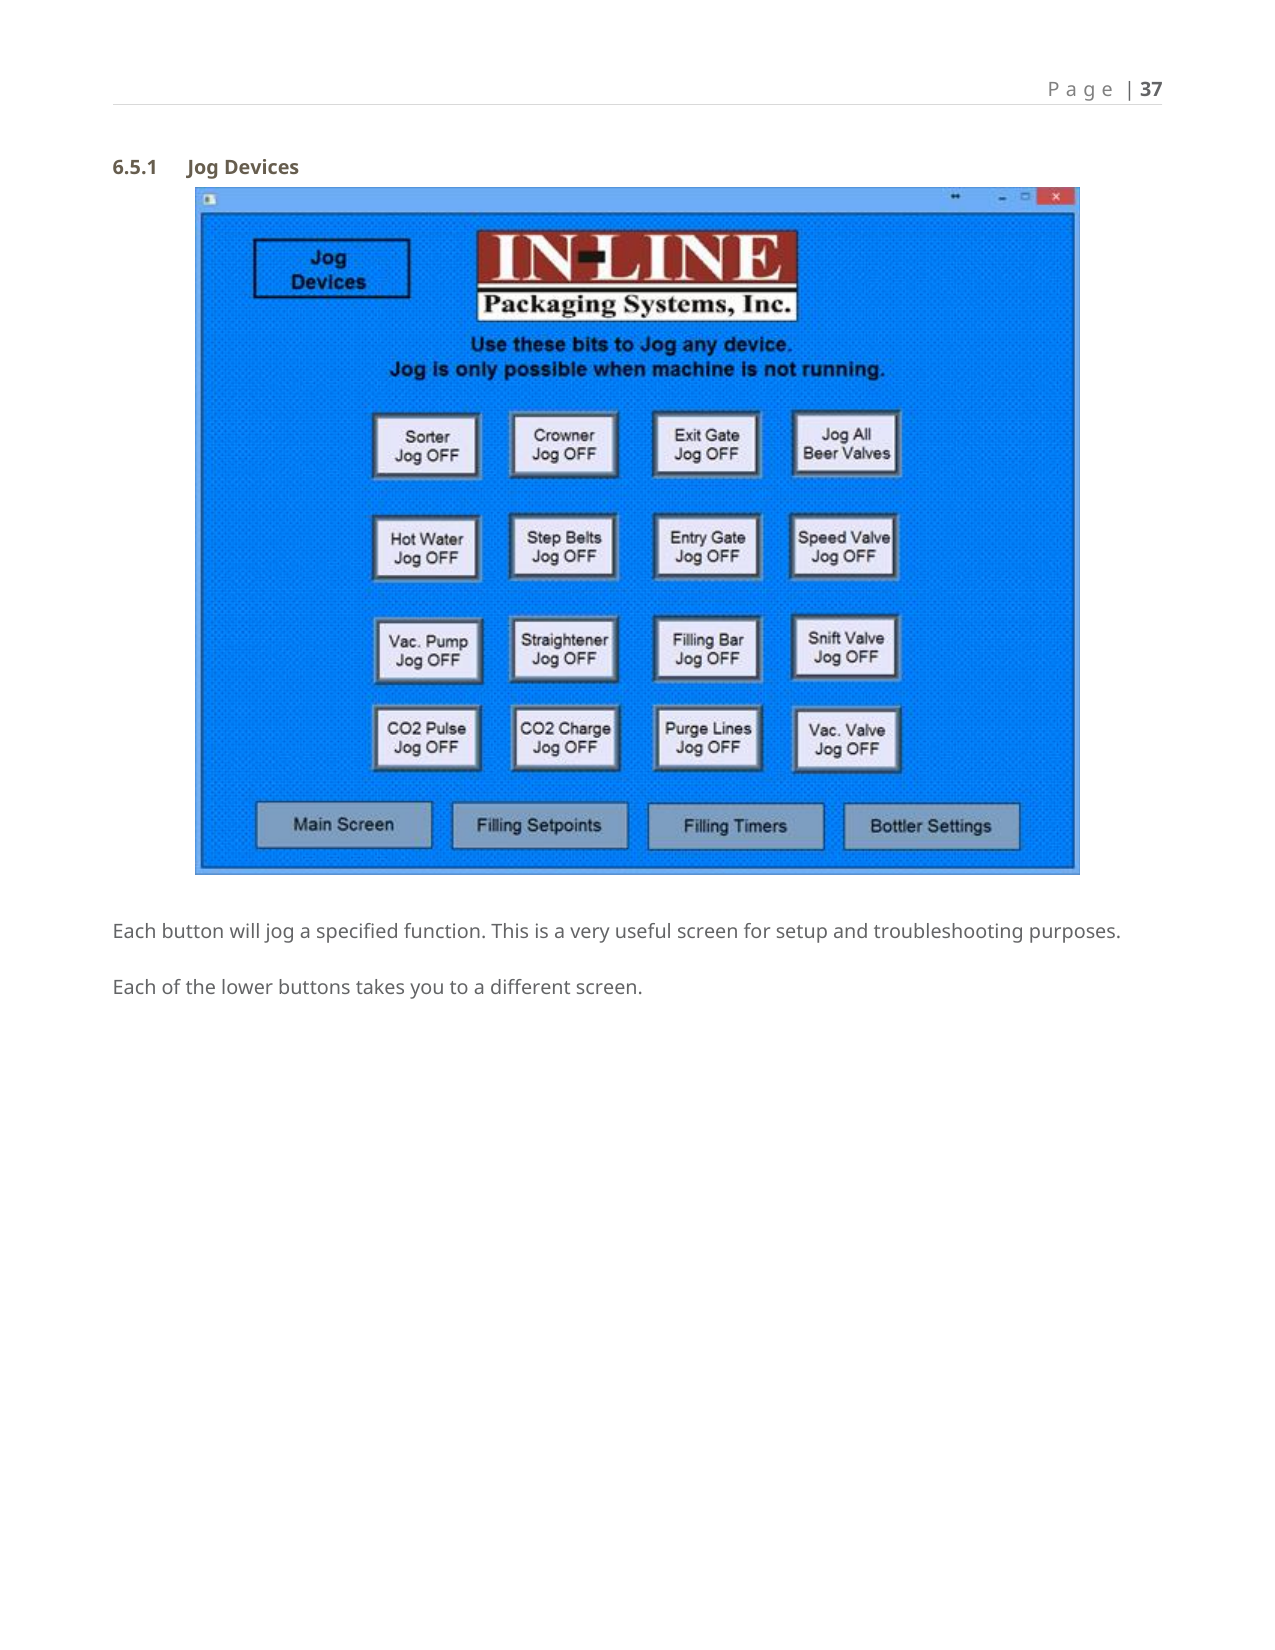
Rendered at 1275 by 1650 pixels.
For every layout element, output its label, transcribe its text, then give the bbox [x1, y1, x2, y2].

list Each button will jog a specified function. This is a very useful screen for setup and troubleshooting purposes. [112, 918, 1162, 944]
picture [195, 187, 1080, 875]
subtitle 6.5.1 Jog Devices [112, 153, 1162, 180]
text Each of the lower buttons takes you to a different screen. [112, 973, 1162, 1000]
